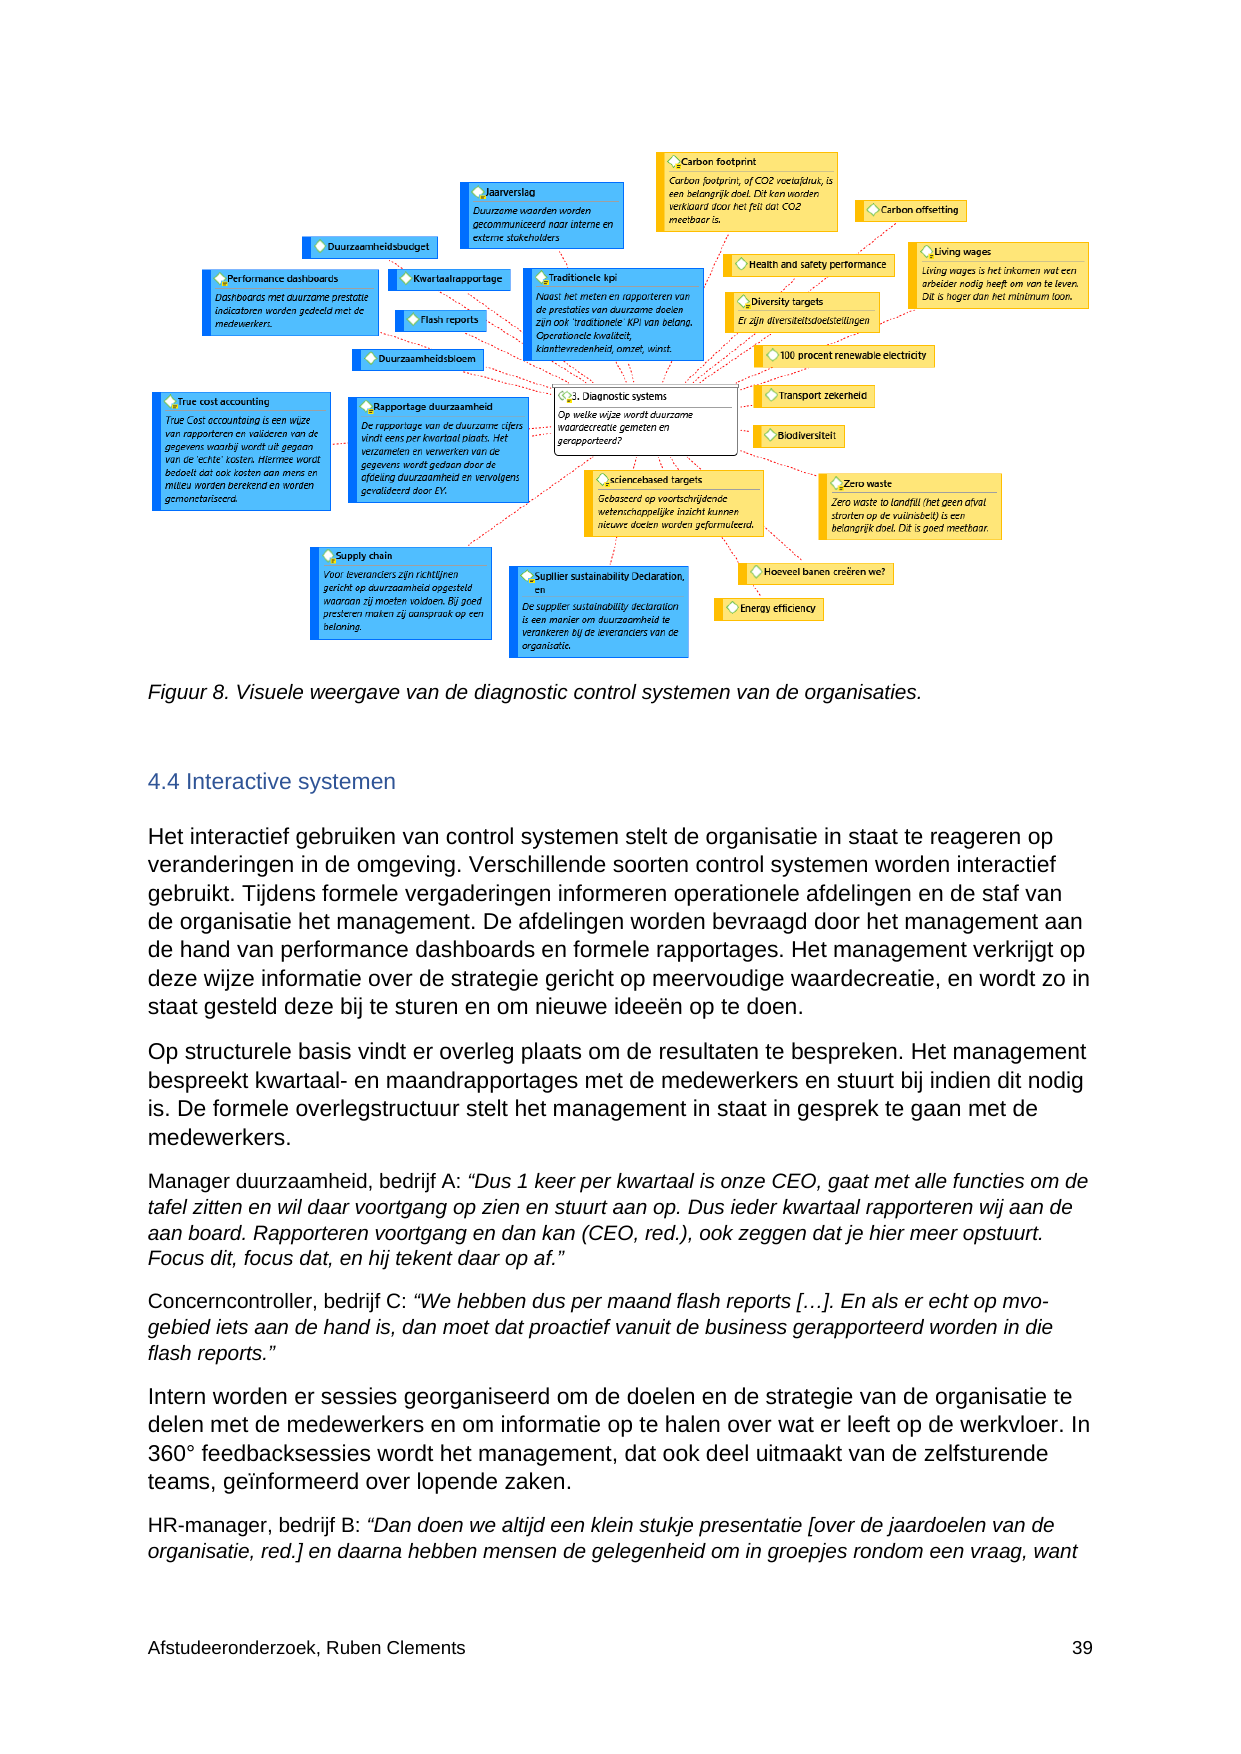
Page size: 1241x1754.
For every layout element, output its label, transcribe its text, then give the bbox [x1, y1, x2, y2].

text Op structurele basis vindt er overleg plaats om de resultaten te bespreken. Het management bespreekt kwartaal- en maandrapportages met de medewerkers en stuurt bij indien dit nodig is. De formele overlegstructuur stelt het management in staat in gesprek te gaan met de medewerkers. [148, 1038, 1093, 1150]
text Manager duurzaamheid, bedrijf A: “Dus 1 keer per kwartaal is onze CEO, gaat met alle functies om de tafel zitten en wil daar voortgang op zien en stuurt aan op. Dus ieder kwartaal rapporteren wij aan de aan board. Rapporteren voortgang en dan kan (CEO, red.), ook zeggen dat je hier meer opstuurt. Focus dit, focus dat, en hij tekent daar op af.” [148, 1169, 1093, 1270]
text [148, 1513, 1093, 1563]
text Figuur 8. Visuele weergave van de diagnostic control systemen van de organisaties. [148, 680, 1093, 704]
text Intern worden er sessies georganiseerd om de doelen en de strategie van de organisatie te delen met de medewerkers en om informatie op te halen over wat er leeft op de werkvloer. In 360° feedbacksessies wordt het management, dat ook deel uitmaakt van de zelfsturende teams, geïnformeerd over lopende zaken. [148, 1383, 1093, 1494]
text Concerncontroller, bedrijf C: “We hebben dus per maand flash reports […]. En als er echt op mvo-gebied iets aan de hand is, dan moet dat proactief vanuit de business gerapporteerd worden in die flash reports.” [148, 1289, 1093, 1364]
text Het interactief gebruiken van control systemen stelt de organisatie in staat te reageren op veranderingen in de omgeving. Verschillende soorten control systemen worden interactief gebruikt. Tijdens formele vergaderingen informeren operationele afdelingen en de staf van de organisatie het management. De afdelingen worden bevraagd door het management aan de hand van performance dashboards en formele rapportages. Het management verkrijgt op deze wijze informatie over de strategie gericht op meervoudige waardecreatie, en wordt zo in staat gesteld deze bij te sturen en om nieuwe ideeën op te doen. [148, 823, 1093, 1019]
subtitle 4.4 Interactive systemen [148, 768, 1093, 794]
picture [147, 147, 1093, 662]
